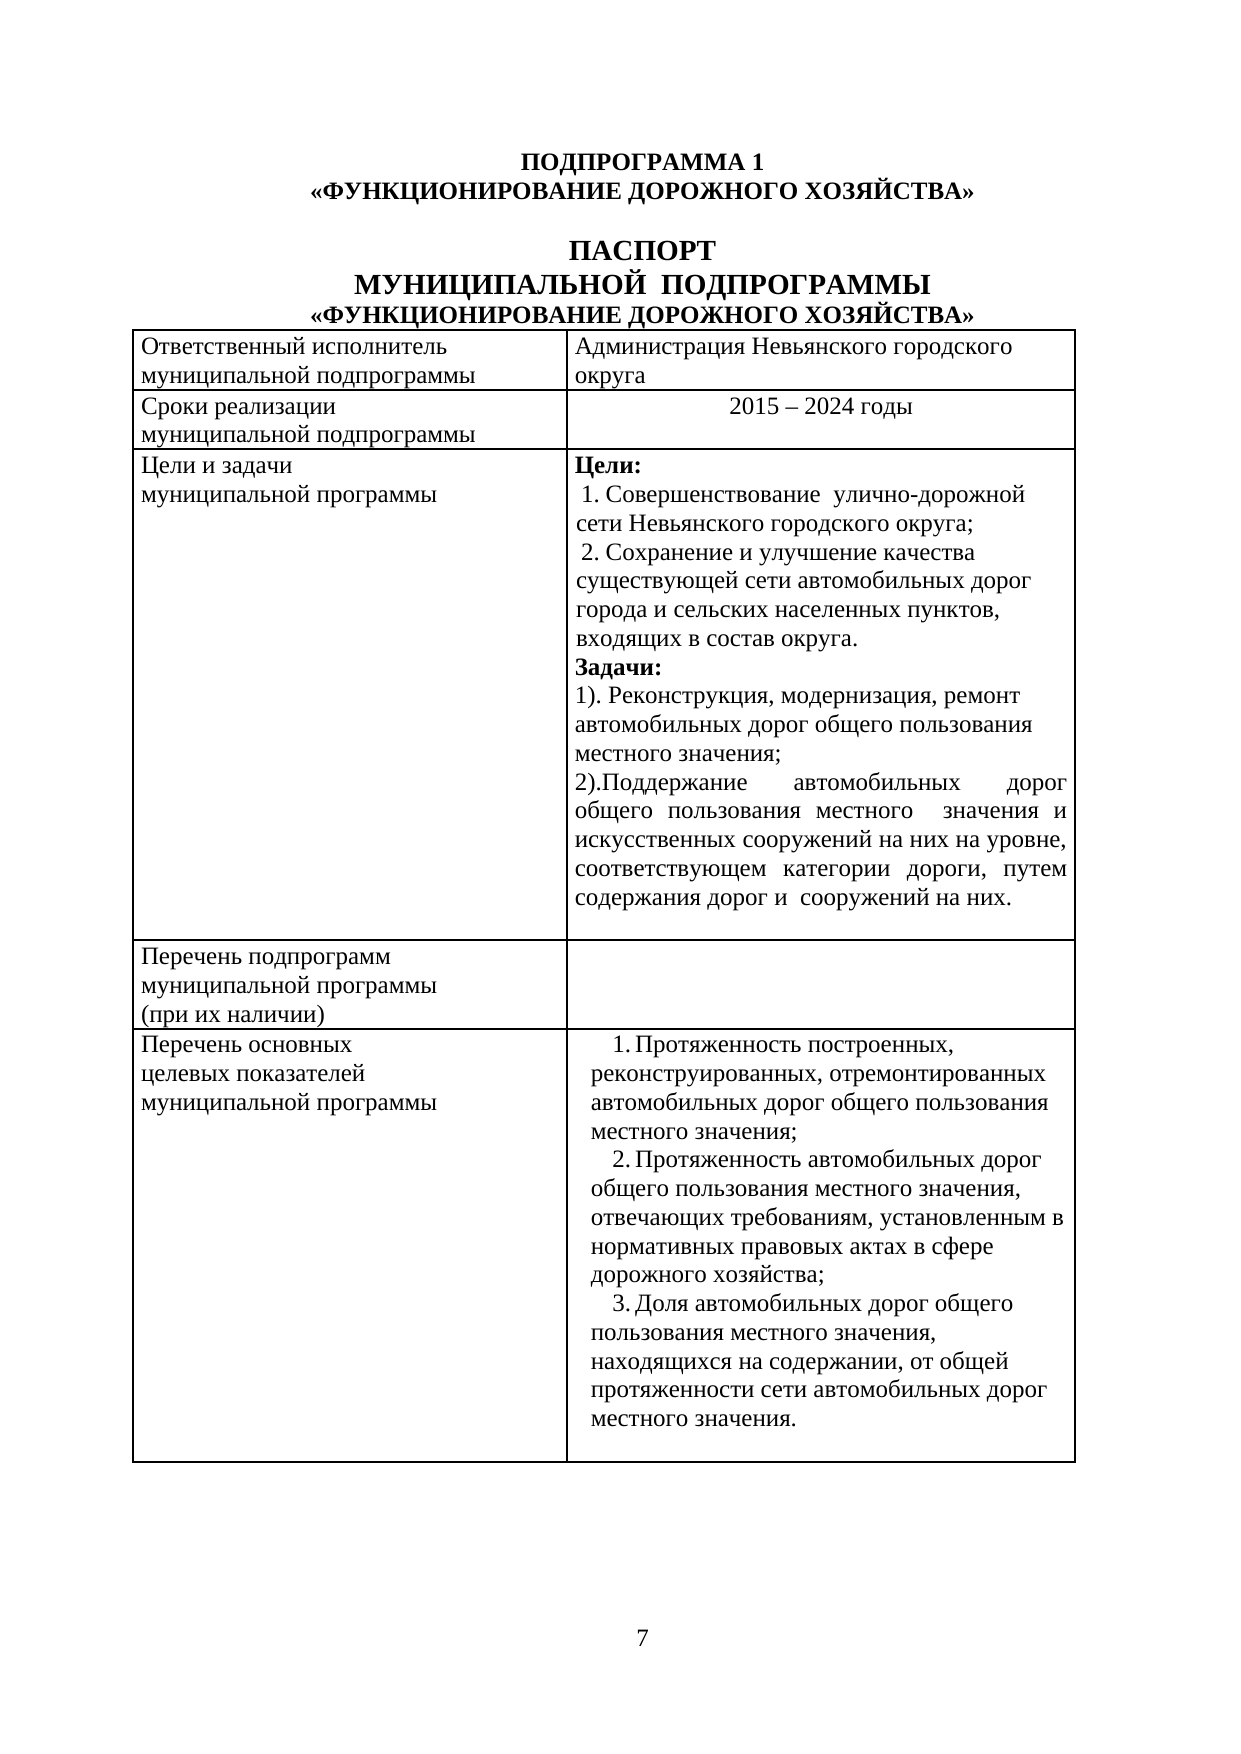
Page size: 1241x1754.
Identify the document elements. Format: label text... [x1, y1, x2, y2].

text ПОДПРОГРАММА 1 [133, 147, 1152, 176]
title МУНИЦИПАЛЬНОЙ ПОДПРОГРАММЫ [133, 267, 1152, 300]
table_cell [568, 941, 1074, 1027]
table_cell Протяженность построенных, реконструированных, отремонтированных автомобильных дорог общего пользования местного значения; Протяженность автомобильных дорог общего пользования местного значения, отвечающих требованиям, установленным в нормативных правовых актах в сфере дорожного хозяйства; Доля автомобильных дорог общего пользования местного значения, находящихся на содержании, от общей протяженности сети автомобильных дорог местного значения. [568, 1030, 1074, 1461]
text «ФУНКЦИОНИРОВАНИЕ ДОРОЖНОГО ХОЗЯЙСТВА» [133, 176, 1152, 204]
table_header Ответственный исполнитель муниципальной подпрограммы [134, 331, 566, 389]
table_cell Перечень основных целевых показателей муниципальной программы [134, 1030, 566, 1461]
table_cell Цели и задачи муниципальной программы [134, 450, 566, 939]
table_header Администрация Невьянского городского округа [568, 331, 1074, 389]
table_cell Перечень подпрограмм муниципальной программы (при их наличии) [134, 941, 566, 1027]
text ПАСПОРТ [133, 233, 1152, 267]
table_cell 2015 – 2024 годы [568, 391, 1074, 448]
table_cell Цели: Совершенствование улично-дорожной сети Невьянского городского округа; Сохранение и улучшение качества существующей сети автомобильных дорог города и сельских населенных пунктов, входящих в состав округа. Задачи: 1). Реконструкция, модернизация, ремонт автомобильных дорог общего пользования местного значения; 2).Поддержание автомобильных дорог общего пользования местного значения и искусственных сооружений на них на уровне, соответствующем категории дороги, путем содержания дорог и сооружений на них. [568, 450, 1074, 939]
text «ФУНКЦИОНИРОВАНИЕ ДОРОЖНОГО ХОЗЯЙСТВА» [133, 300, 1152, 329]
table_cell Сроки реализации муниципальной подпрограммы [134, 391, 566, 448]
